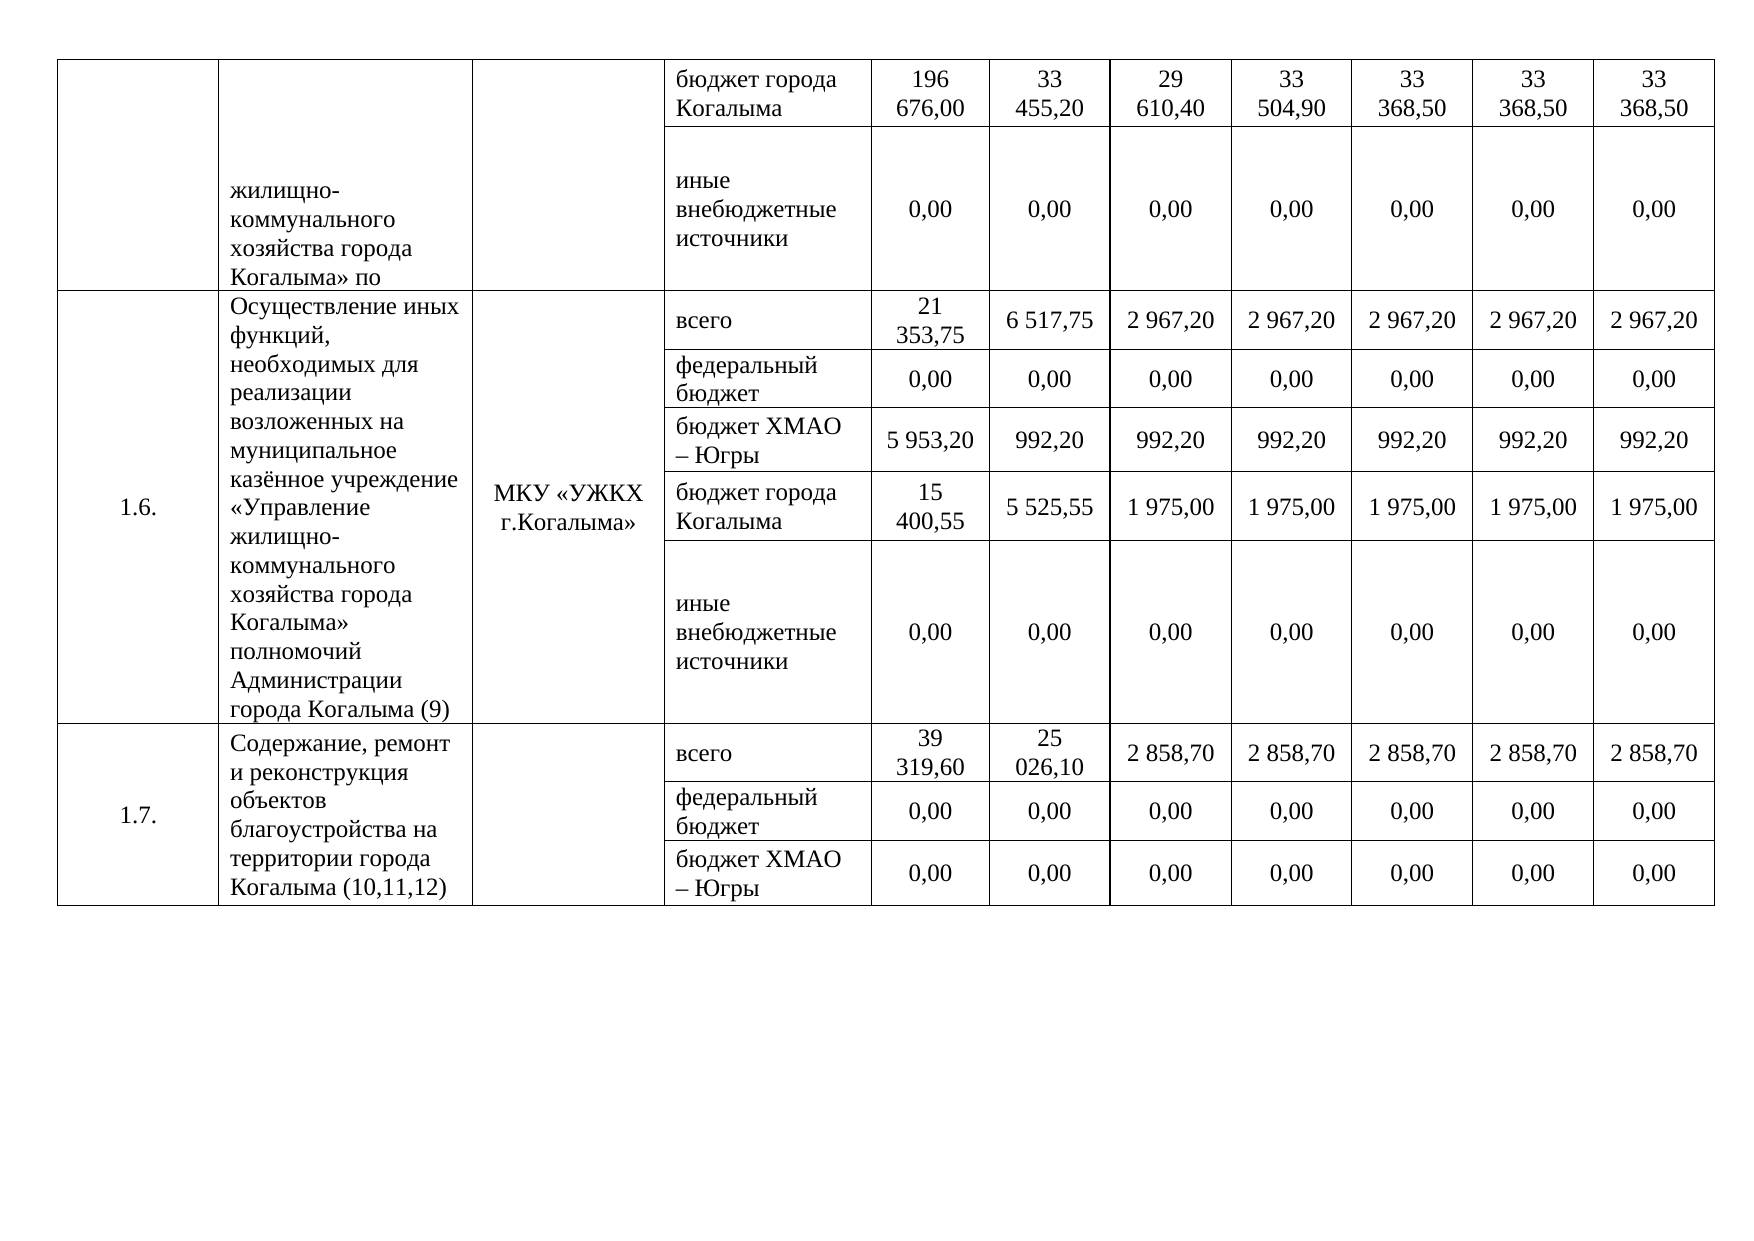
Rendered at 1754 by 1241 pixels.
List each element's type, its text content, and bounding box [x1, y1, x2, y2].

table_cell МКУ «УЖКХ г.Когалыма» [473, 291, 664, 722]
table_cell 6 517,75 [990, 291, 1109, 349]
table_cell 0,00 [872, 350, 989, 407]
table_cell 0,00 [1594, 541, 1714, 722]
table_cell 2 858,70 [1111, 724, 1231, 781]
table_cell иные внебюджетные источники [665, 127, 871, 290]
table_cell 0,00 [1352, 782, 1472, 839]
table_cell 5 525,55 [990, 472, 1109, 540]
table_cell 0,00 [1232, 127, 1351, 290]
table_cell 33 368,50 [1594, 60, 1714, 126]
table_cell 39 319,60 [872, 724, 989, 781]
table_cell 0,00 [872, 127, 989, 290]
table_cell 1 975,00 [1473, 472, 1593, 540]
table_cell 0,00 [990, 841, 1109, 905]
table_cell 0,00 [1352, 350, 1472, 407]
table_cell 0,00 [1594, 782, 1714, 839]
table_cell 0,00 [1111, 841, 1231, 905]
table_cell 25 026,10 [990, 724, 1109, 781]
table_cell 2 858,70 [1352, 724, 1472, 781]
table_cell 0,00 [1232, 541, 1351, 722]
table_cell бюджет города Когалыма [665, 60, 871, 126]
table_cell иные внебюджетные источники [665, 541, 871, 722]
table_cell 0,00 [1232, 841, 1351, 905]
table_cell 0,00 [1473, 782, 1593, 839]
table_cell 1 975,00 [1594, 472, 1714, 540]
table_cell 992,20 [1473, 408, 1593, 471]
table_cell 29 610,40 [1111, 60, 1231, 126]
table_cell 1.7. [58, 724, 218, 905]
table_cell 992,20 [1352, 408, 1472, 471]
table_cell 0,00 [1232, 782, 1351, 839]
table_cell 0,00 [1111, 782, 1231, 839]
table_cell 1 975,00 [1352, 472, 1472, 540]
table_cell 0,00 [1352, 127, 1472, 290]
table_cell бюджет ХМАО – Югры [665, 841, 871, 905]
table_cell 2 967,20 [1111, 291, 1231, 349]
table_cell 0,00 [1352, 541, 1472, 722]
table_cell 2 967,20 [1352, 291, 1472, 349]
table_cell федеральный бюджет [665, 782, 871, 839]
table_cell 2 967,20 [1594, 291, 1714, 349]
table_cell бюджет ХМАО – Югры [665, 408, 871, 471]
table_cell всего [665, 291, 871, 349]
table_cell 0,00 [1594, 127, 1714, 290]
table_cell 0,00 [1111, 541, 1231, 722]
table_cell 0,00 [1352, 841, 1472, 905]
table_cell 0,00 [872, 541, 989, 722]
table_cell Содержание, ремонт и реконструкция объектов благоустройства на территории города Когалыма (10,11,12) [219, 724, 472, 905]
table_cell 992,20 [1594, 408, 1714, 471]
table_cell 1 975,00 [1111, 472, 1231, 540]
table_cell 0,00 [1232, 350, 1351, 407]
table_cell 0,00 [1473, 541, 1593, 722]
table_cell 992,20 [990, 408, 1109, 471]
table_cell 2 858,70 [1473, 724, 1593, 781]
table_cell федеральный бюджет [665, 350, 871, 407]
table_cell 992,20 [1111, 408, 1231, 471]
table_cell 2 858,70 [1594, 724, 1714, 781]
table_cell 33 455,20 [990, 60, 1109, 126]
table_cell 0,00 [872, 841, 989, 905]
table_cell 0,00 [990, 782, 1109, 839]
table_cell бюджет города Когалыма [665, 472, 871, 540]
table_cell 33 368,50 [1352, 60, 1472, 126]
table_cell 0,00 [872, 782, 989, 839]
table_cell 196 676,00 [872, 60, 989, 126]
table_cell 0,00 [990, 541, 1109, 722]
table_cell 0,00 [1111, 127, 1231, 290]
table_cell [473, 724, 664, 905]
table_cell 0,00 [990, 127, 1109, 290]
table_cell 0,00 [1473, 127, 1593, 290]
table_cell 2 967,20 [1232, 291, 1351, 349]
table_cell Осуществление иных функций, необходимых для реализации возложенных на муниципальное казённое учреждение «Управление жилищно-коммунального хозяйства города Когалыма» полномочий Администрации города Когалыма (9) [219, 291, 472, 722]
table_cell 1.6. [58, 291, 218, 722]
table_cell 5 953,20 [872, 408, 989, 471]
table_cell 33 504,90 [1232, 60, 1351, 126]
table_cell 33 368,50 [1473, 60, 1593, 126]
table_cell 2 858,70 [1232, 724, 1351, 781]
table_cell всего [665, 724, 871, 781]
table_cell 0,00 [990, 350, 1109, 407]
table_cell 992,20 [1232, 408, 1351, 471]
table_cell 1 975,00 [1232, 472, 1351, 540]
table_cell 21 353,75 [872, 291, 989, 349]
table_cell 0,00 [1111, 350, 1231, 407]
table_cell 15 400,55 [872, 472, 989, 540]
table_cell 2 967,20 [1473, 291, 1593, 349]
table_cell 0,00 [1594, 841, 1714, 905]
table_cell 0,00 [1594, 350, 1714, 407]
table_cell 0,00 [1473, 841, 1593, 905]
table_cell 0,00 [1473, 350, 1593, 407]
